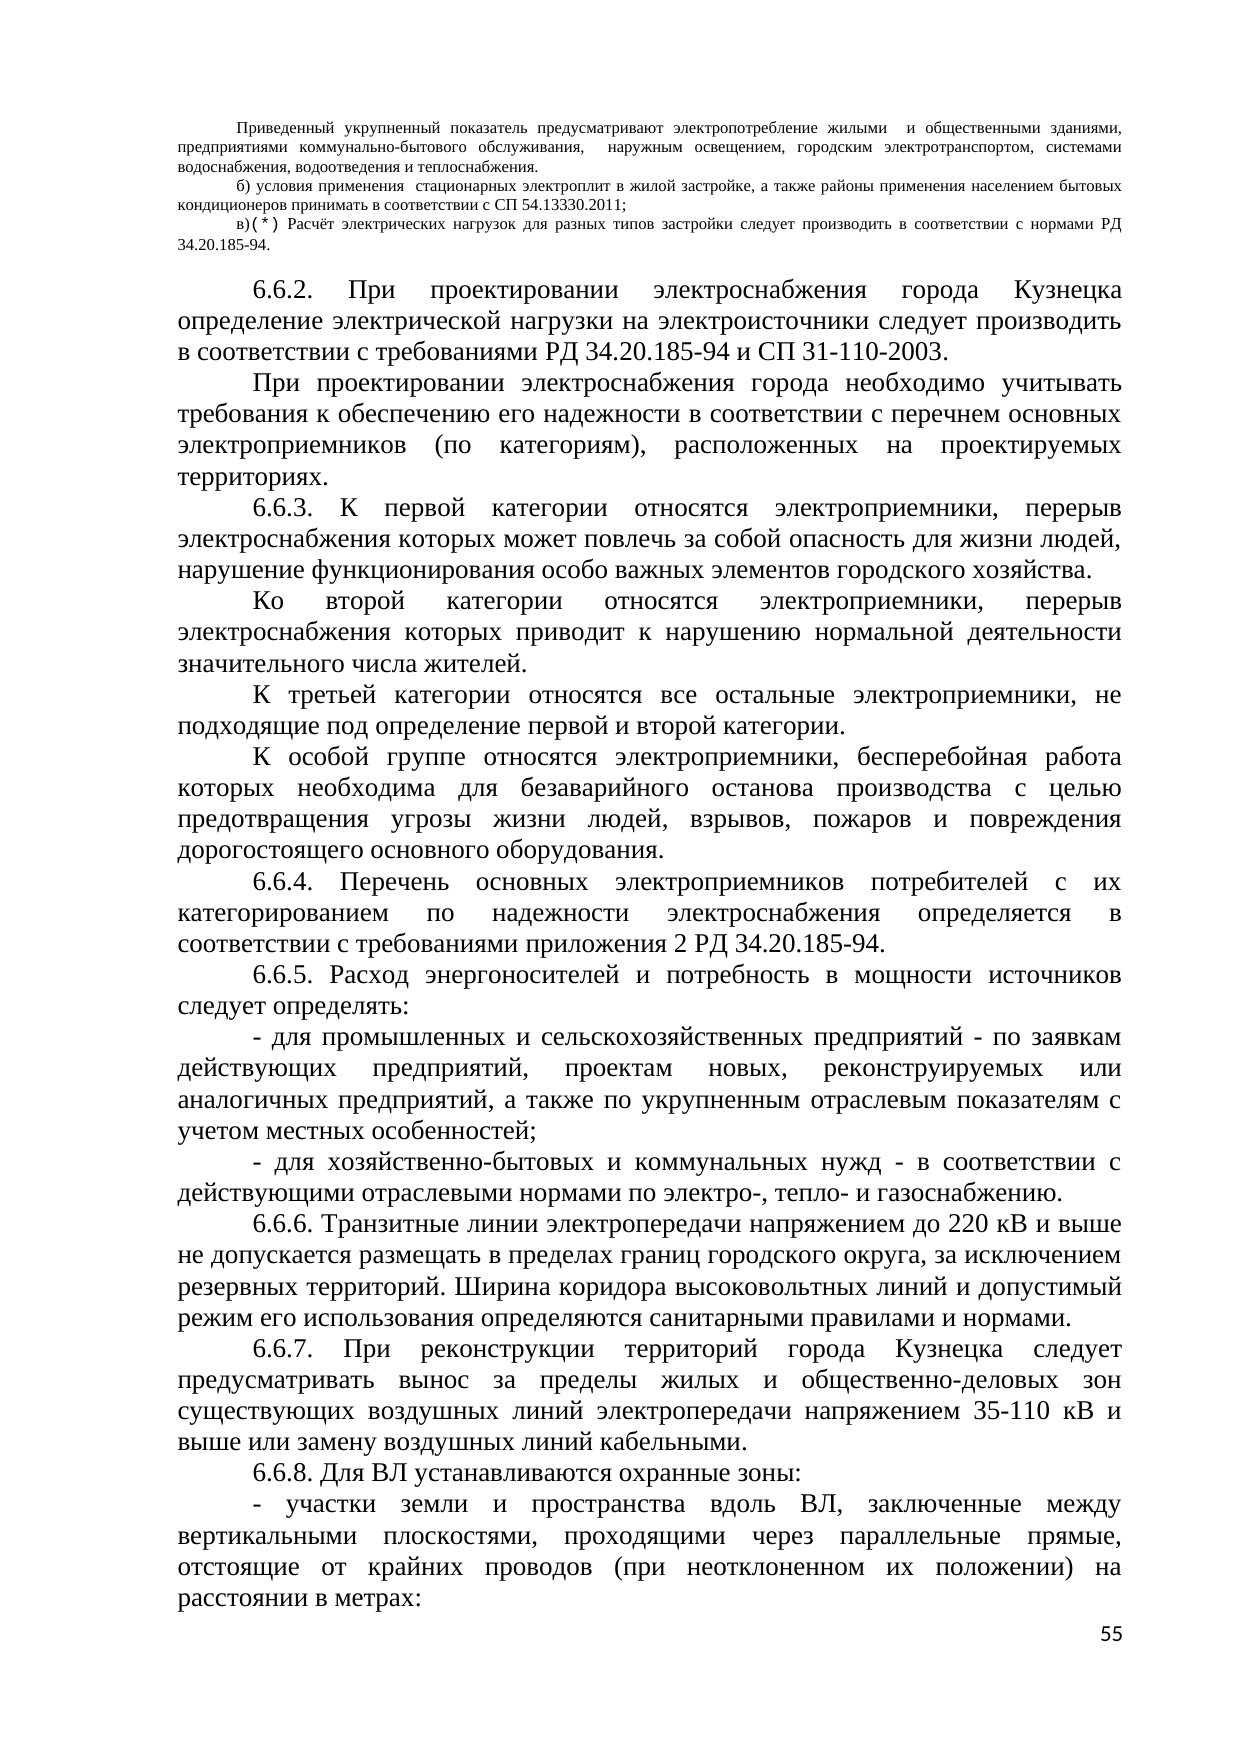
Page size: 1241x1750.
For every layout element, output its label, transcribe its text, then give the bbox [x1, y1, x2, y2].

text - для хозяйственно-бытовых и коммунальных нужд - в соответствии с действующими отраслевыми нормами по электро-, тепло- и газоснабжению. [177, 1145, 1123, 1207]
text 6.6.8. Для ВЛ устанавливаются охранные зоны: [177, 1456, 1123, 1488]
text При проектировании электроснабжения города необходимо учитывать требования к обеспечению его надежности в соответствии с перечнем основных электроприемников (по категориям), расположенных на проектируемых территориях. [177, 366, 1123, 491]
text в)(*) Расчёт электрических нагрузок для разных типов застройки следует производить в соответствии с нормами РД 34.20.185-94. [177, 214, 1123, 254]
text Приведенный укрупненный показатель предусматривают электропотребление жилыми и общественными зданиями, предприятиями коммунально-бытового обслуживания, наружным освещением, городским электротранспортом, системами водоснабжения, водоотведения и теплоснабжения. [177, 118, 1123, 176]
text - для промышленных и сельскохозяйственных предприятий - по заявкам действующих предприятий, проектам новых, реконструируемых или аналогичных предприятий, а также по укрупненным отраслевым показателям с учетом местных особенностей; [177, 1020, 1123, 1145]
text 6.6.2. При проектировании электроснабжения города Кузнецка определение электрической нагрузки на электроисточники следует производить в соответствии с требованиями РД 34.20.185-94 и СП 31-110-2003. [177, 273, 1123, 366]
text К особой группе относятся электроприемники, бесперебойная работа которых необходима для безаварийного останова производства с целью предотвращения угрозы жизни людей, взрывов, пожаров и повреждения дорогостоящего основного оборудования. [177, 740, 1123, 865]
text К третьей категории относятся все остальные электроприемники, не подходящие под определение первой и второй категории. [177, 678, 1123, 740]
text Ко второй категории относятся электроприемники, перерыв электроснабжения которых приводит к нарушению нормальной деятельности значительного числа жителей. [177, 584, 1123, 678]
text 6.6.6. Транзитные линии электропередачи напряжением до 220 кВ и выше не допускается размещать в пределах границ городского округа, за исключением резервных территорий. Ширина коридора высоковольтных линий и допустимый режим его использования определяются санитарными правилами и нормами. [177, 1207, 1123, 1332]
text 6.6.5. Расход энергоносителей и потребность в мощности источников следует определять: [177, 958, 1123, 1020]
text 6.6.3. К первой категории относятся электроприемники, перерыв электроснабжения которых может повлечь за собой опасность для жизни людей, нарушение функционирования особо важных элементов городского хозяйства. [177, 491, 1123, 584]
text 6.6.4. Перечень основных электроприемников потребителей с их категорированием по надежности электроснабжения определяется в соответствии с требованиями приложения 2 РД 34.20.185-94. [177, 865, 1123, 958]
text 6.6.7. При реконструкции территорий города Кузнецка следует предусматривать вынос за пределы жилых и общественно-деловых зон существующих воздушных линий электропередачи напряжением 35-110 кВ и выше или замену воздушных линий кабельными. [177, 1332, 1123, 1456]
text - участки земли и пространства вдоль ВЛ, заключенные между вертикальными плоскостями, проходящими через параллельные прямые, отстоящие от крайних проводов (при неотклоненном их положении) на расстоянии в метрах: [177, 1488, 1123, 1612]
text б) условия применения стационарных электроплит в жилой застройке, а также районы применения населением бытовых кондиционеров принимать в соответствии с СП 54.13330.2011; [177, 176, 1123, 214]
